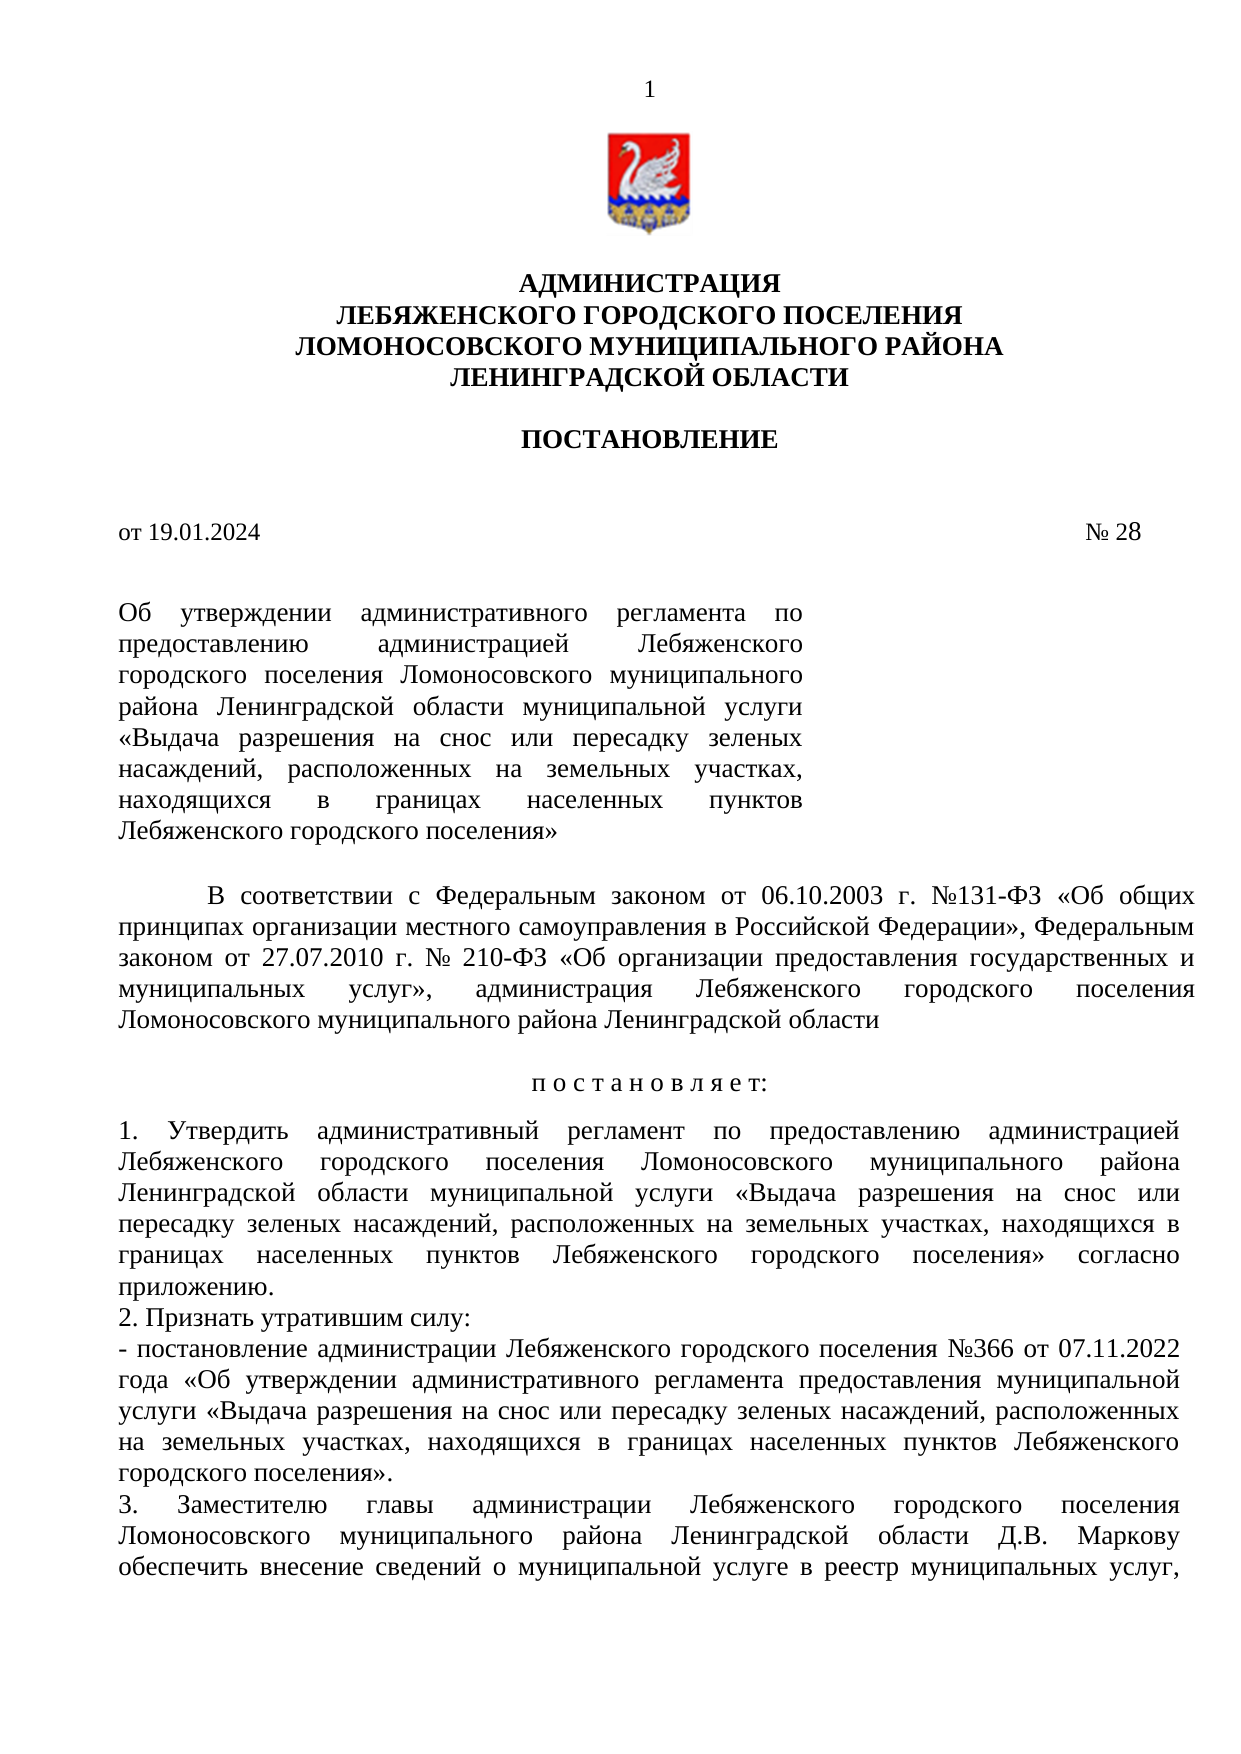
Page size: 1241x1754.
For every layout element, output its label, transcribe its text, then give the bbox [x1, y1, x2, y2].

picture [606, 131, 694, 237]
text от 19.01.2024 № 28 [118, 515, 1181, 546]
text В соответствии с Федеральным законом от 06.10.2003 г. №131-ФЗ «Об общих принципах организации местного самоуправления в Российской Федерации», Федеральным законом от 27.07.2010 г. № 210-ФЗ «Об организации предоставления государственных и муниципальных услуг», администрация Лебяженского городского поселения Ломоносовского муниципального района Ленинградской области [118, 879, 1196, 1034]
text АДМИНИСТРАЦИЯ ЛЕБЯЖЕНСКОГО ГОРОДСКОГО ПОСЕЛЕНИЯ ЛОМОНОСОВСКОГО МУНИЦИПАЛЬНОГО РАЙОНА ЛЕНИНГРАДСКОЙ ОБЛАСТИ [118, 268, 1181, 392]
text 1. Утвердить административный регламент по предоставлению администрацией Лебяженского городского поселения Ломоносовского муниципального района Ленинградской области муниципальной услуги «Выдача разрешения на снос или пересадку зеленых насаждений, расположенных на земельных участках, находящихся в границах населенных пунктов Лебяженского городского поселения» согласно приложению. [118, 1114, 1181, 1301]
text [118, 1488, 1181, 1581]
text ПОСТАНОВЛЕНИЕ [118, 423, 1181, 454]
text 2. Признать утратившим силу: [118, 1301, 1181, 1332]
text Об утверждении административного регламента по предоставлению администрацией Лебяженского городского поселения Ломоносовского муниципального района Ленинградской области муниципальной услуги «Выдача разрешения на снос или пересадку зеленых насаждений, расположенных на земельных участках, находящихся в границах населенных пунктов Лебяженского городского поселения» [118, 596, 803, 845]
text - постановление администрации Лебяженского городского поселения №366 от 07.11.2022 года «Об утверждении административного регламента предоставления муниципальной услуги «Выдача разрешения на снос или пересадку зеленых насаждений, расположенных на земельных участках, находящихся в границах населенных пунктов Лебяженского городского поселения». [118, 1332, 1181, 1488]
text п о с т а н о в л я е т: [118, 1066, 1181, 1097]
